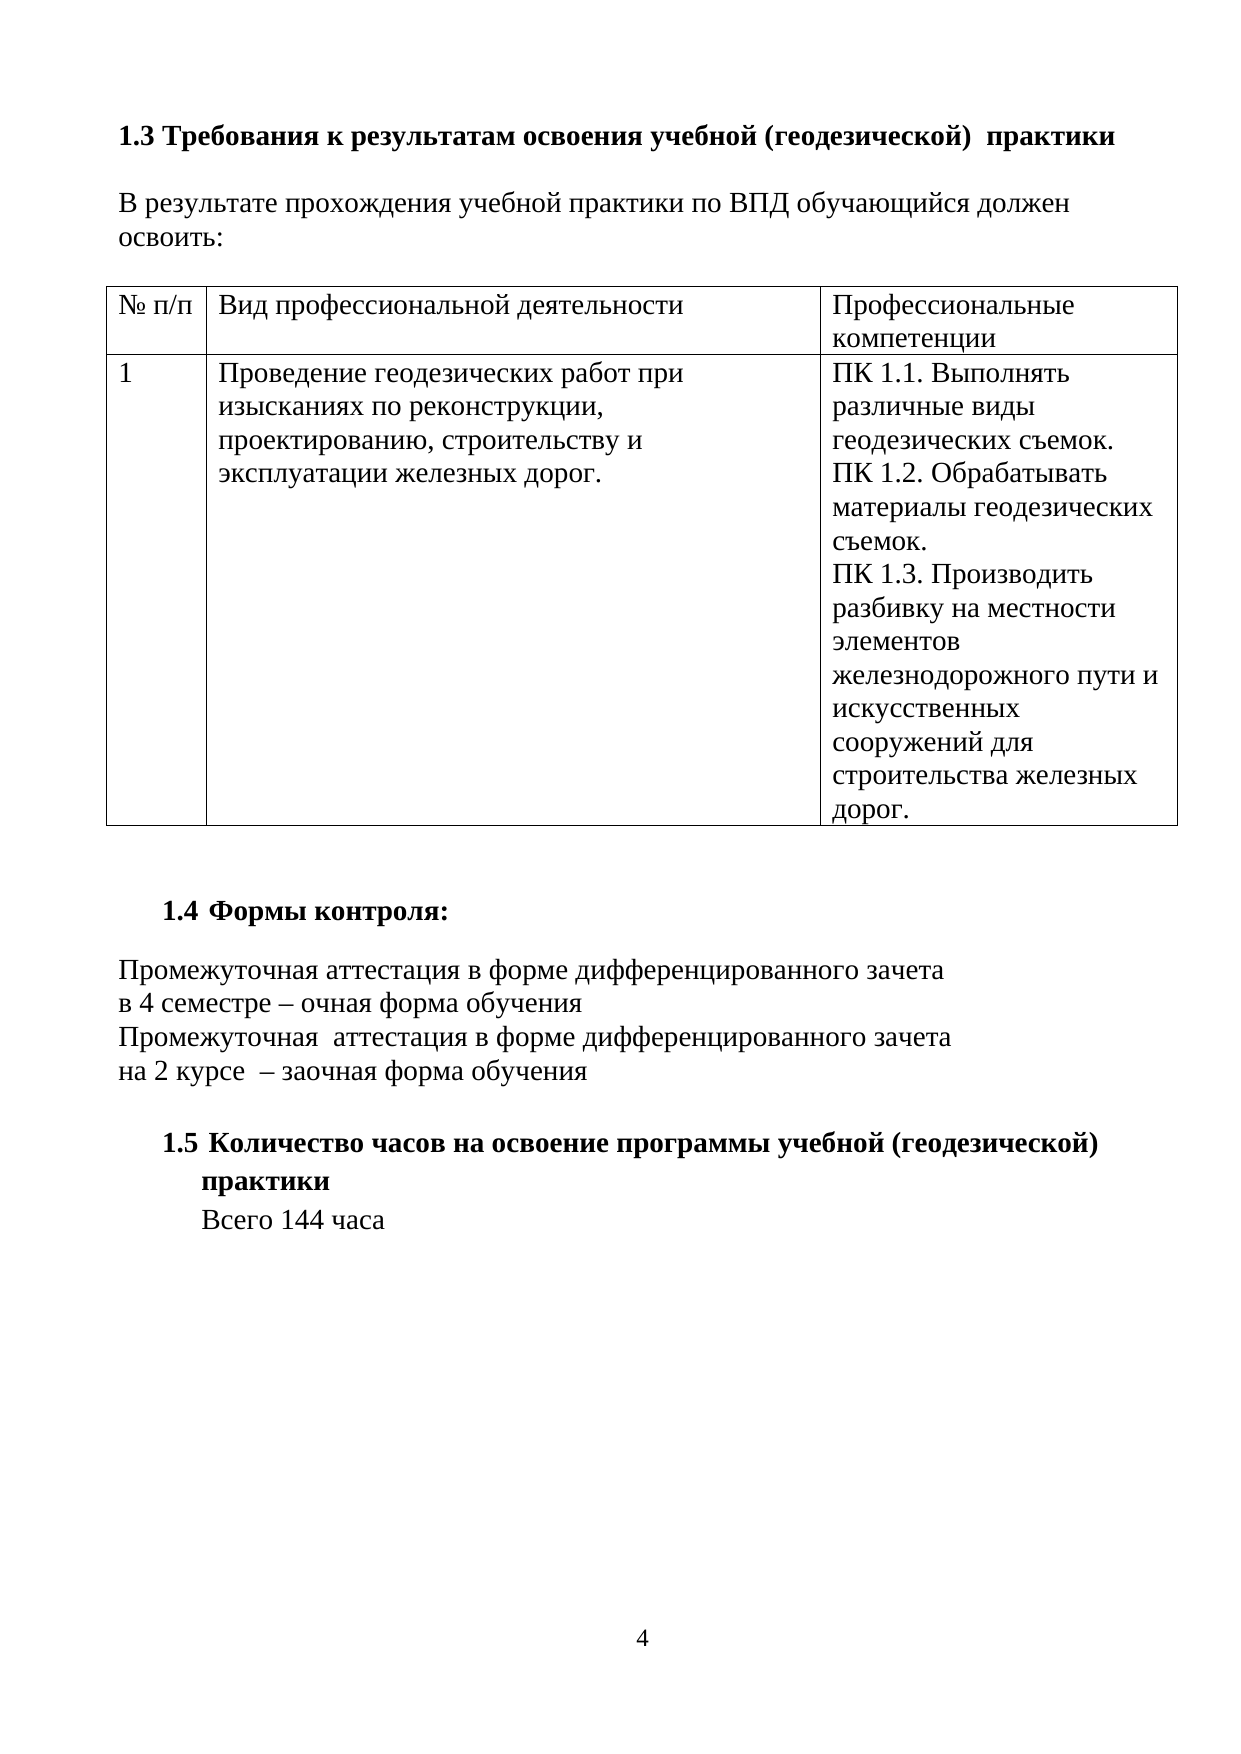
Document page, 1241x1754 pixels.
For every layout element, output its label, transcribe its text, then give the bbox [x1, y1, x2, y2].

list Количество часов на освоение программы учебной (геодезической) практики [162, 1125, 1167, 1197]
text Промежуточная аттестация в форме дифференцированного зачета [118, 952, 1167, 986]
table_cell ПК 1.1. Выполнять различные виды геодезических съемок. ПК 1.2. Обрабатывать материалы геодезических съемок. ПК 1.3. Производить разбивку на местности элементов железнодорожного пути и искусственных сооружений для строительства железных дорог. [821, 355, 1177, 824]
table_cell 1 [107, 355, 206, 824]
text в 4 семестре – очная форма обучения [118, 986, 1167, 1019]
list Всего 144 часа [201, 1202, 1167, 1235]
text В результате прохождения учебной практики по ВПД обучающийся должен освоить: [118, 185, 1167, 252]
table_header № п/п [107, 287, 206, 354]
table_header Профессиональные компетенции [821, 287, 1177, 354]
text на 2 курсе – заочная форма обучения [118, 1053, 1167, 1086]
table_cell Проведение геодезических работ при изысканиях по реконструкции, проектированию, строительству и эксплуатации железных дорог. [207, 355, 820, 824]
text 1.3 Требования к результатам освоения учебной (геодезической) практики [118, 118, 1167, 152]
table_header Вид профессиональной деятельности [207, 287, 820, 354]
list Формы контроля: [162, 893, 1167, 926]
text Промежуточная аттестация в форме дифференцированного зачета [118, 1019, 1167, 1053]
